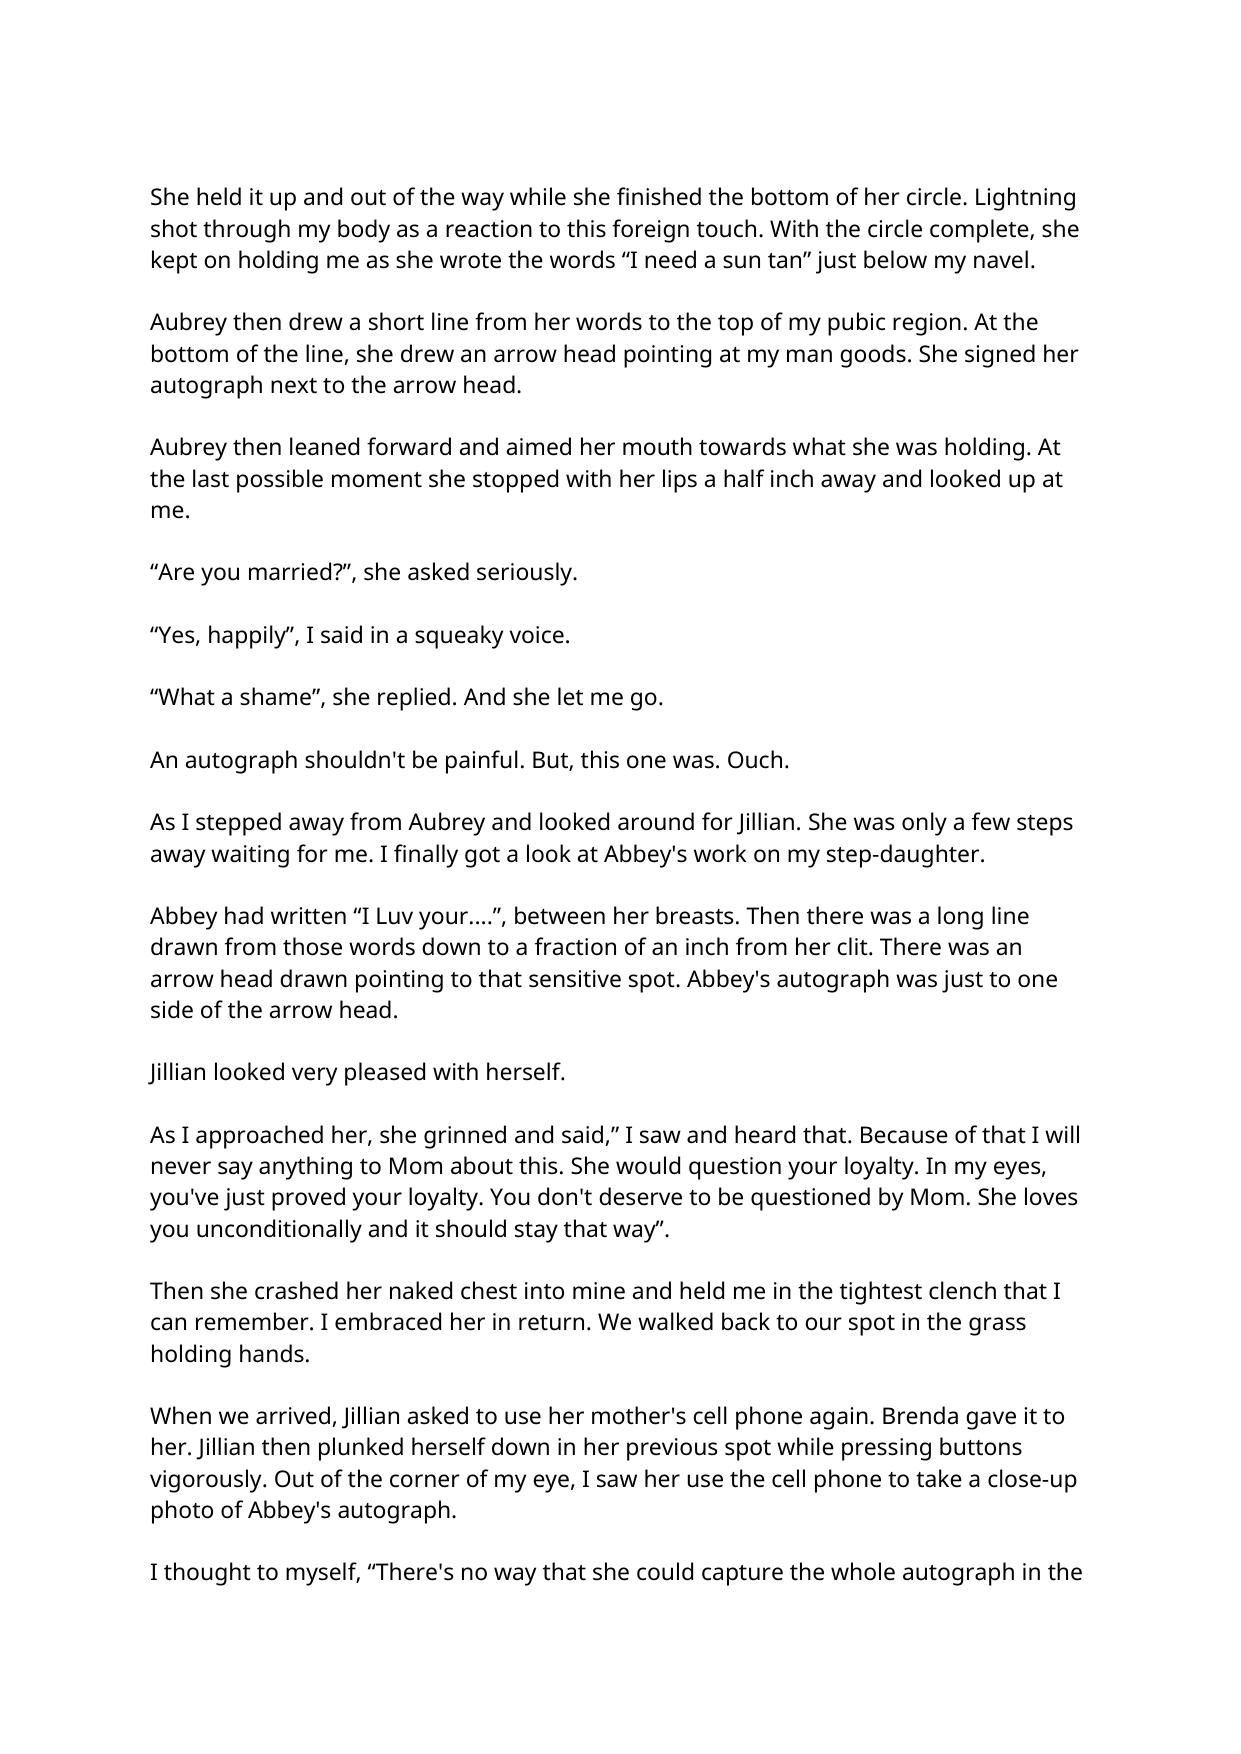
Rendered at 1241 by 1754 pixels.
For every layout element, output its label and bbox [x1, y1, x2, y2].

text [150, 150, 1090, 1587]
